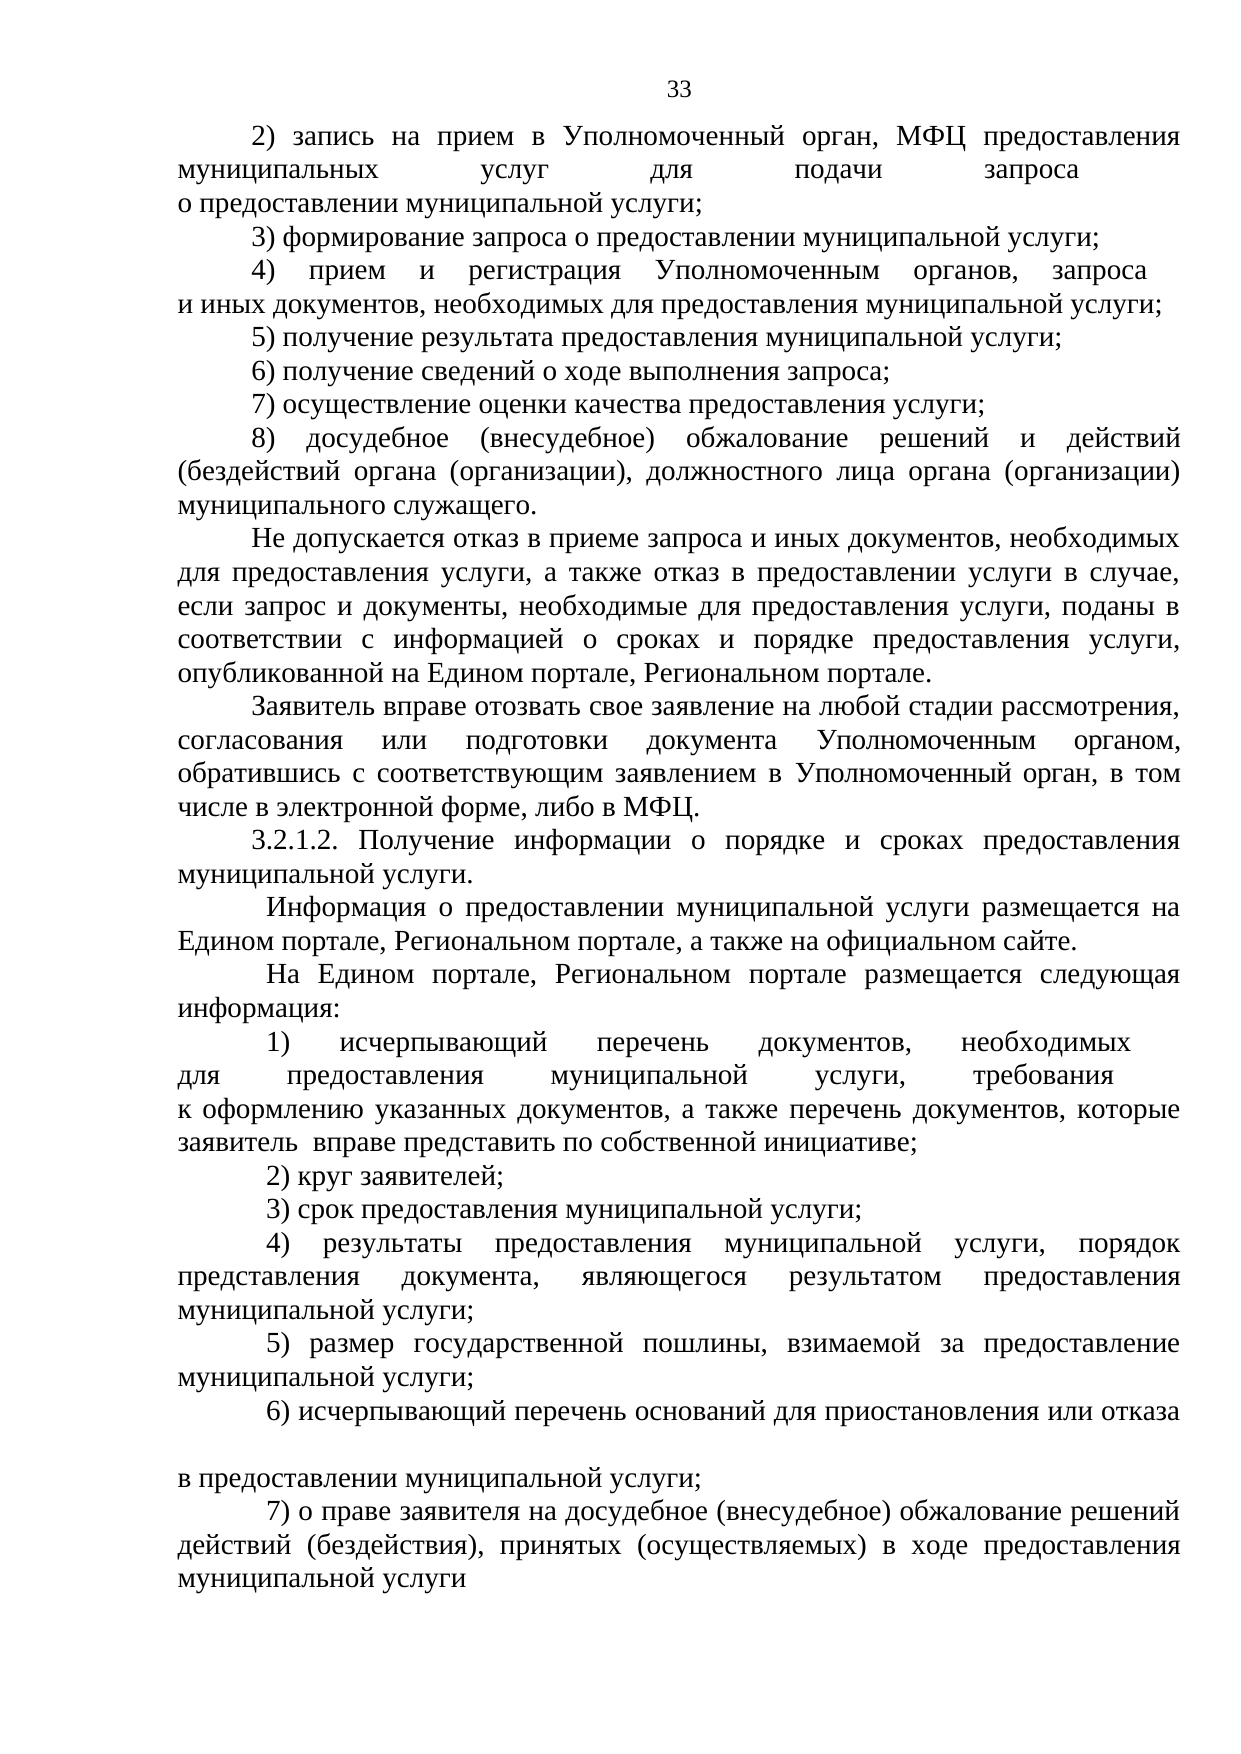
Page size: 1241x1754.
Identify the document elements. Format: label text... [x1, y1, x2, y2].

text Информация о предоставлении муниципальной услуги размещается на Едином портале, Региональном портале, а также на официальном сайте. [177, 889, 1181, 957]
text 6) получение сведений о ходе выполнения запроса; [177, 353, 1181, 386]
text Заявитель вправе отозвать свое заявление на любой стадии рассмотрения, согласования или подготовки документа Уполномоченным органом, обратившись с соответствующим заявлением в Уполномоченный орган, в том числе в электронной форме, либо в МФЦ. [177, 688, 1181, 822]
text 3) срок предоставления муниципальной услуги; [177, 1191, 1181, 1225]
text 7) осуществление оценки качества предоставления услуги; [177, 386, 1181, 420]
text 3) формирование запроса о предоставлении муниципальной услуги; [177, 219, 1181, 252]
text Не допускается отказ в приеме запроса и иных документов, необходимых для предоставления услуги, а также отказ в предоставлении услуги в случае, если запрос и документы, необходимые для предоставления услуги, поданы в соответствии с информацией о сроках и порядке предоставления услуги, опубликованной на Едином портале, Региональном портале. [177, 521, 1181, 688]
text 6) исчерпывающий перечень оснований для приостановления или отказа в предоставлении муниципальной услуги; [177, 1393, 1181, 1493]
text 8) досудебное (внесудебное) обжалование решений и действий (бездействий органа (организации), должностного лица органа (организации) муниципального служащего. [177, 420, 1181, 521]
text 7) о праве заявителя на досудебное (внесудебное) обжалование решений действий (бездействия), принятых (осуществляемых) в ходе предоставления муниципальной услуги [177, 1493, 1181, 1594]
text 4) прием и регистрация Уполномоченным органов, запроса и иных документов, необходимых для предоставления муниципальной услуги; [177, 252, 1181, 319]
text 5) размер государственной пошлины, взимаемой за предоставление муниципальной услуги; [177, 1326, 1181, 1393]
text На Едином портале, Региональном портале размещается следующая информация: [177, 957, 1181, 1024]
text 4) результаты предоставления муниципальной услуги, порядок представления документа, являющегося результатом предоставления муниципальной услуги; [177, 1225, 1181, 1326]
text 2) запись на прием в Уполномоченный орган, МФЦ предоставления муниципальных услуг для подачи запроса о предоставлении муниципальной услуги; [177, 118, 1181, 219]
text 1) исчерпывающий перечень документов, необходимых для предоставления муниципальной услуги, требования к оформлению указанных документов, а также перечень документов, которые заявитель вправе представить по собственной инициативе; [177, 1024, 1181, 1158]
text 2) круг заявителей; [177, 1158, 1181, 1191]
text 3.2.1.2. Получение информации о порядке и сроках предоставления муниципальной услуги. [177, 822, 1181, 889]
text 5) получение результата предоставления муниципальной услуги; [177, 319, 1181, 353]
